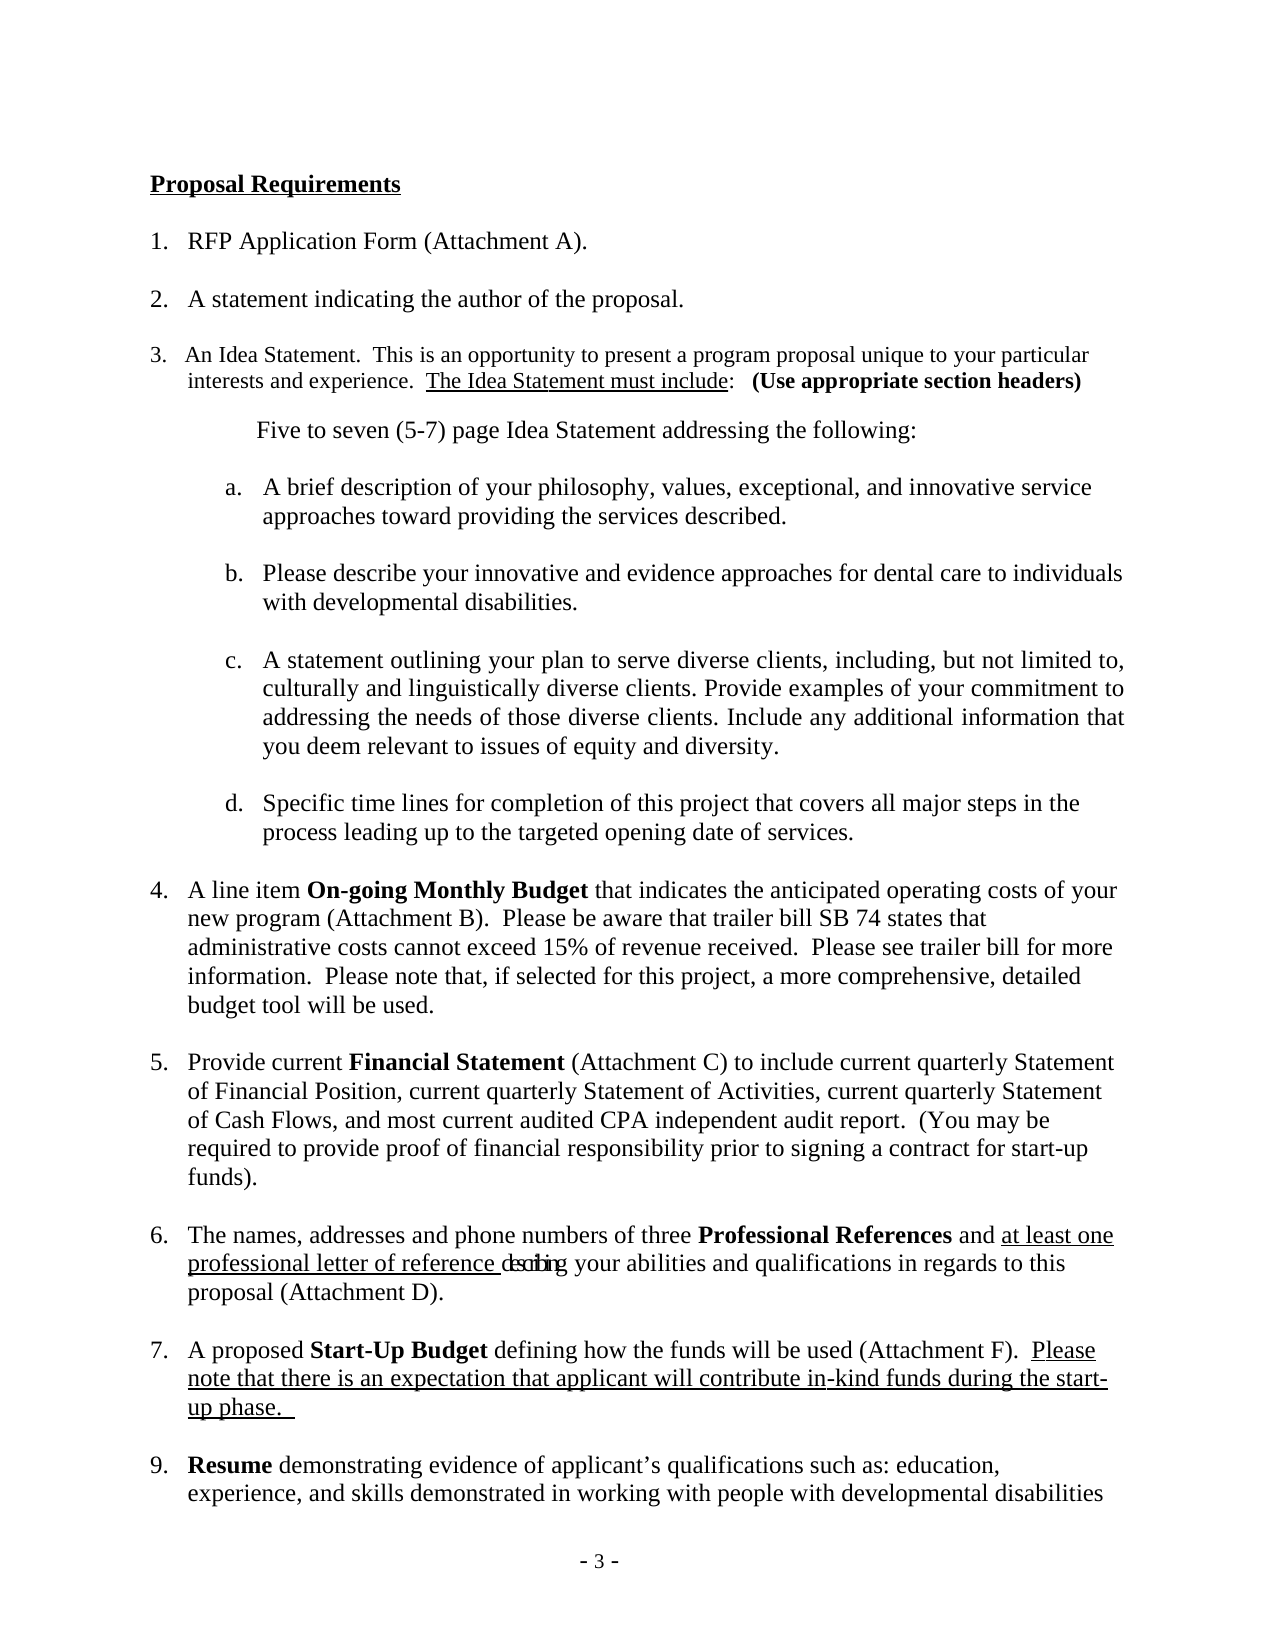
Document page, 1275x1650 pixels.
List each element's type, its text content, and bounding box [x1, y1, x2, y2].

text 7. A proposed Start-Up Budget defining how the funds will be used (Attachment F). Please note that there is an expectation that applicant will contribute in-kind funds during the start- up phase. [150, 1335, 1114, 1421]
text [150, 1450, 1118, 1507]
text 3. An Idea Statement. This is an opportunity to present a program proposal unique to your particular interests and experience. The Idea Statement must include: (Use appropriate section headers) [150, 341, 1089, 394]
text c. A statement outlining your plan to serve diverse clients, including, but not limited to, culturally and linguistically diverse clients. Provide examples of your commitment to addressing the needs of those diverse clients. Include any additional information that you deem relevant to issues of equity and diversity. [225, 645, 1124, 760]
text Proposal Requirements [150, 169, 1071, 197]
text 5. Provide current Financial Statement (Attachment C) to include current quarterly Statement of Financial Position, current quarterly Statement of Activities, current quarterly Statement of Cash Flows, and most current audited CPA independent audit report. (You may be required to provide proof of financial responsibility prior to signing a contract for start-up funds). [150, 1047, 1119, 1191]
text 6. The names, addresses and phone numbers of three Professional References and at least one professional letter of reference describing your abilities and qualifications in regards to this proposal (Attachment D). [150, 1220, 1119, 1306]
text d. Specific time lines for completion of this project that covers all major steps in the process leading up to the targeted opening date of services. [225, 788, 1086, 846]
text a. A brief description of your philosophy, values, exceptional, and innovative service approaches toward providing the services described. [225, 472, 1119, 530]
text b. Please describe your innovative and evidence approaches for dental care to individuals with developmental disabilities. [225, 558, 1125, 616]
text 2. A statement indicating the author of the proposal. [150, 284, 1131, 312]
text 4. A line item On-going Monthly Budget that indicates the anticipated operating costs of your new program (Attachment B). Please be aware that trailer bill SB 74 states that administrative costs cannot exceed 15% of revenue received. Please see trailer bill for more information. Please note that, if selected for this project, a more comprehensive, detailed budget tool will be used. [150, 875, 1122, 1018]
text 1. RFP Application Form (Attachment A). [150, 226, 1131, 255]
text Five to seven (5-7) page Idea Statement addressing the following: [256, 415, 1131, 443]
